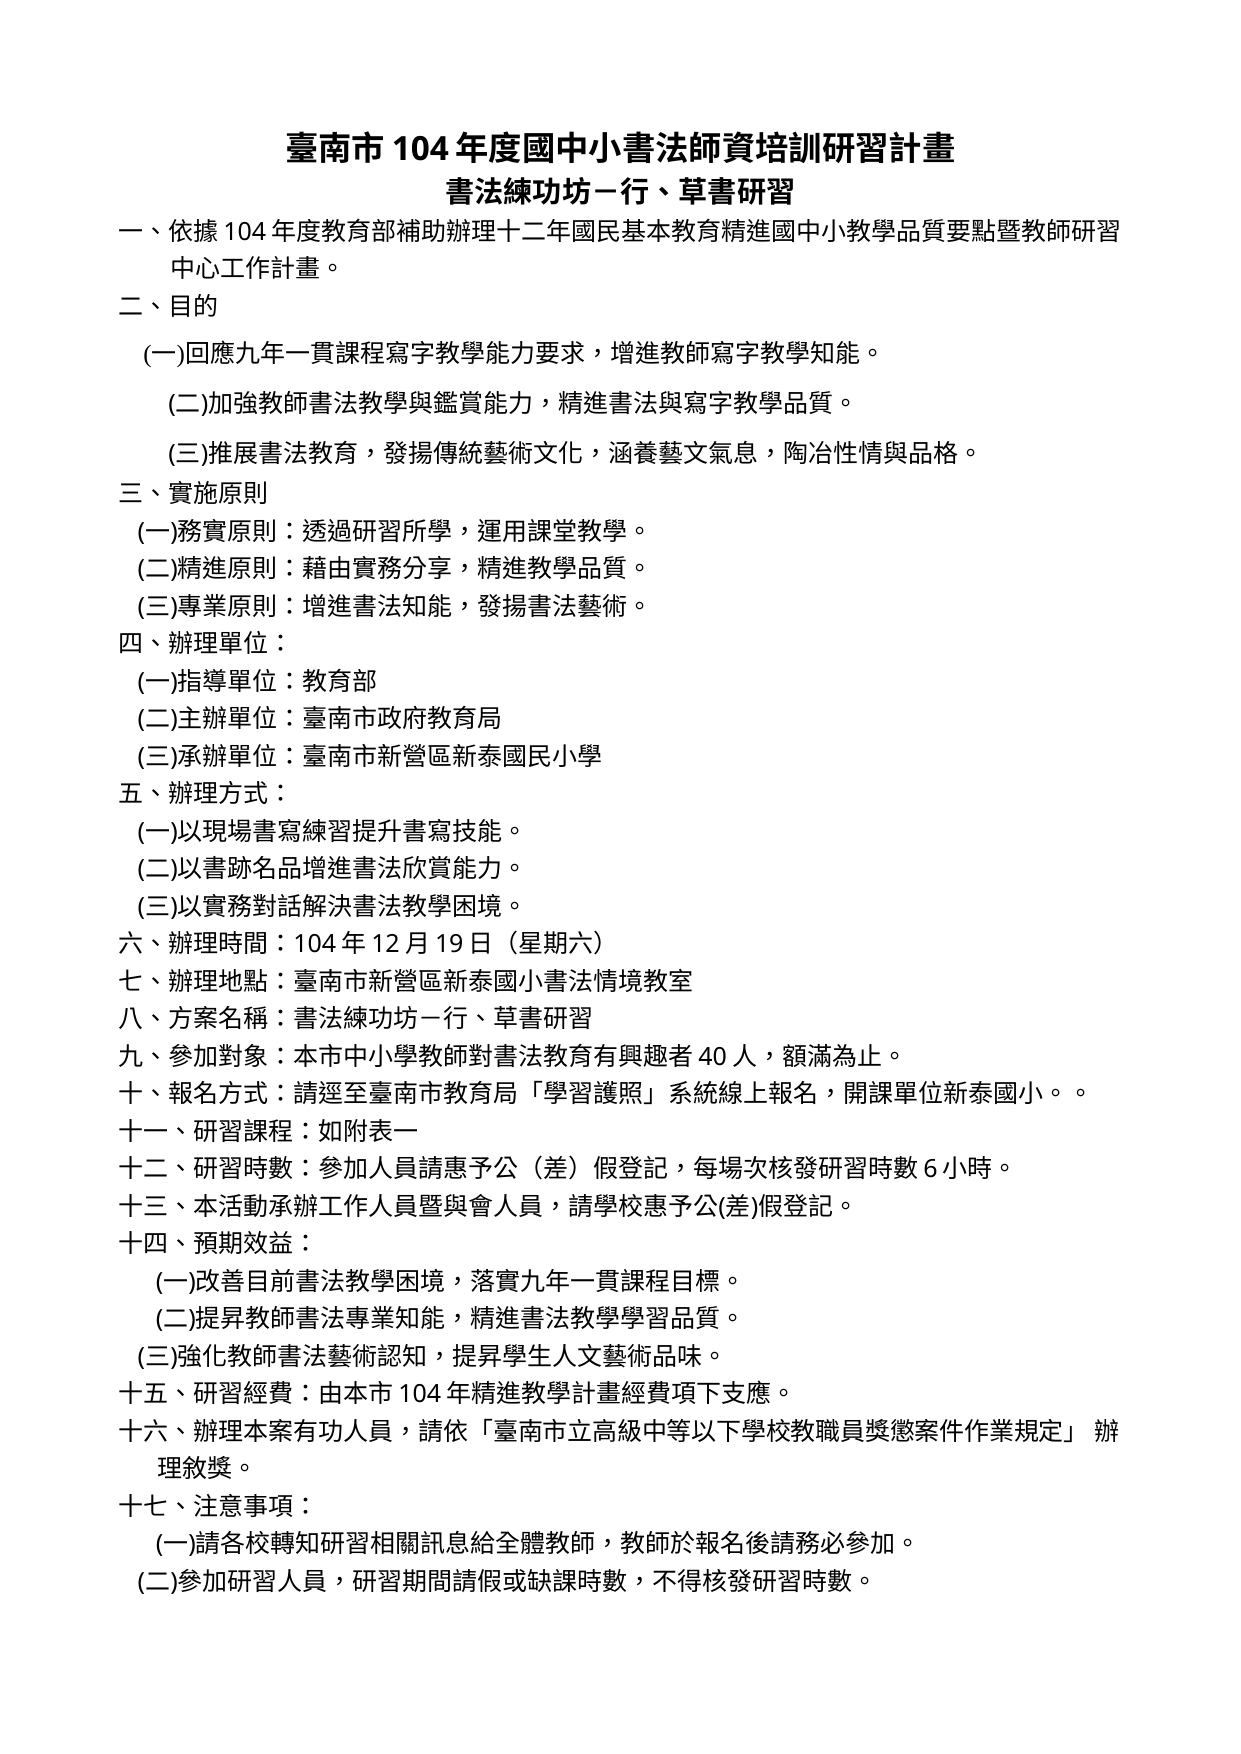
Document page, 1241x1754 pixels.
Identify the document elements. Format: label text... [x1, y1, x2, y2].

text (二)參加研習人員，研習期間請假或缺課時數，不得核發研習時數。 [118, 1560, 1122, 1598]
text 一、依據104年度教育部補助辦理十二年國民基本教育精進國中小教學品質要點暨教師研習中心工作計畫。 [118, 210, 1122, 285]
text 三、實施原則 [118, 473, 1122, 510]
text (二)以書跡名品增進書法欣賞能力。 [118, 848, 1122, 885]
text (三)強化教師書法藝術認知，提昇學生人文藝術品味。 [118, 1335, 1122, 1373]
text 二、目的 [118, 285, 1122, 323]
text (一)請各校轉知研習相關訊息給全體教師，教師於報名後請務必參加。 [118, 1523, 1122, 1560]
text 七、辦理地點：臺南市新營區新泰國小書法情境教室 [118, 960, 1122, 998]
text (一)改善目前書法教學困境，落實九年一貫課程目標。 [118, 1260, 1122, 1298]
text (二)提昇教師書法專業知能，精進書法教學學習品質。 [118, 1298, 1122, 1335]
text 四、辦理單位： [118, 623, 1122, 660]
text 十二、研習時數：參加人員請惠予公（差）假登記，每場次核發研習時數6小時。 [118, 1148, 1122, 1185]
text 十四、預期效益： [118, 1223, 1122, 1260]
text 九、參加對象：本市中小學教師對書法教育有興趣者40人，額滿為止。 [118, 1035, 1122, 1073]
text 十、報名方式：請逕至臺南市教育局「學習護照」系統線上報名，開課單位新泰國小。。 [118, 1073, 1122, 1110]
text (一)指導單位：教育部 [118, 660, 1122, 698]
text (二)加強教師書法教學與鑑賞能力，精進書法與寫字教學品質。 [118, 373, 1122, 423]
text 十三、本活動承辦工作人員暨與會人員，請學校惠予公(差)假登記。 [118, 1185, 1122, 1223]
text 理敘獎。 [118, 1448, 1122, 1485]
text 十六、辦理本案有功人員，請依「臺南市立高級中等以下學校教職員獎懲案件作業規定」 辦 [118, 1410, 1122, 1448]
text 六、辦理時間：104年12月19日（星期六） [118, 923, 1122, 960]
text (三)推展書法教育，發揚傳統藝術文化，涵養藝文氣息，陶冶性情與品格。 [118, 423, 1122, 473]
text (三)以實務對話解決書法教學困境。 [118, 885, 1122, 923]
text 十七、注意事項： [118, 1485, 1122, 1523]
text 五、辦理方式： [118, 773, 1122, 810]
text 臺南市104年度國中小書法師資培訓研習計畫 [118, 127, 1122, 169]
text (三)專業原則：增進書法知能，發揚書法藝術。 [118, 585, 1122, 623]
text (一)務實原則：透過研習所學，運用課堂教學。 [118, 510, 1122, 548]
text 十五、研習經費：由本市104年精進教學計畫經費項下支應。 [118, 1373, 1122, 1410]
text (二)主辦單位：臺南市政府教育局 [118, 698, 1122, 735]
text 書法練功坊－行、草書研習 [118, 169, 1122, 210]
text (三)承辦單位：臺南市新營區新泰國民小學 [118, 735, 1122, 773]
text (一)回應九年一貫課程寫字教學能力要求，增進教師寫字教學知能。 [118, 323, 1122, 373]
text (二)精進原則：藉由實務分享，精進教學品質。 [118, 548, 1122, 585]
text (一)以現場書寫練習提升書寫技能。 [118, 810, 1122, 848]
text 八、方案名稱：書法練功坊－行、草書研習 [118, 998, 1122, 1035]
text 十一、研習課程：如附表一 [118, 1110, 1122, 1148]
